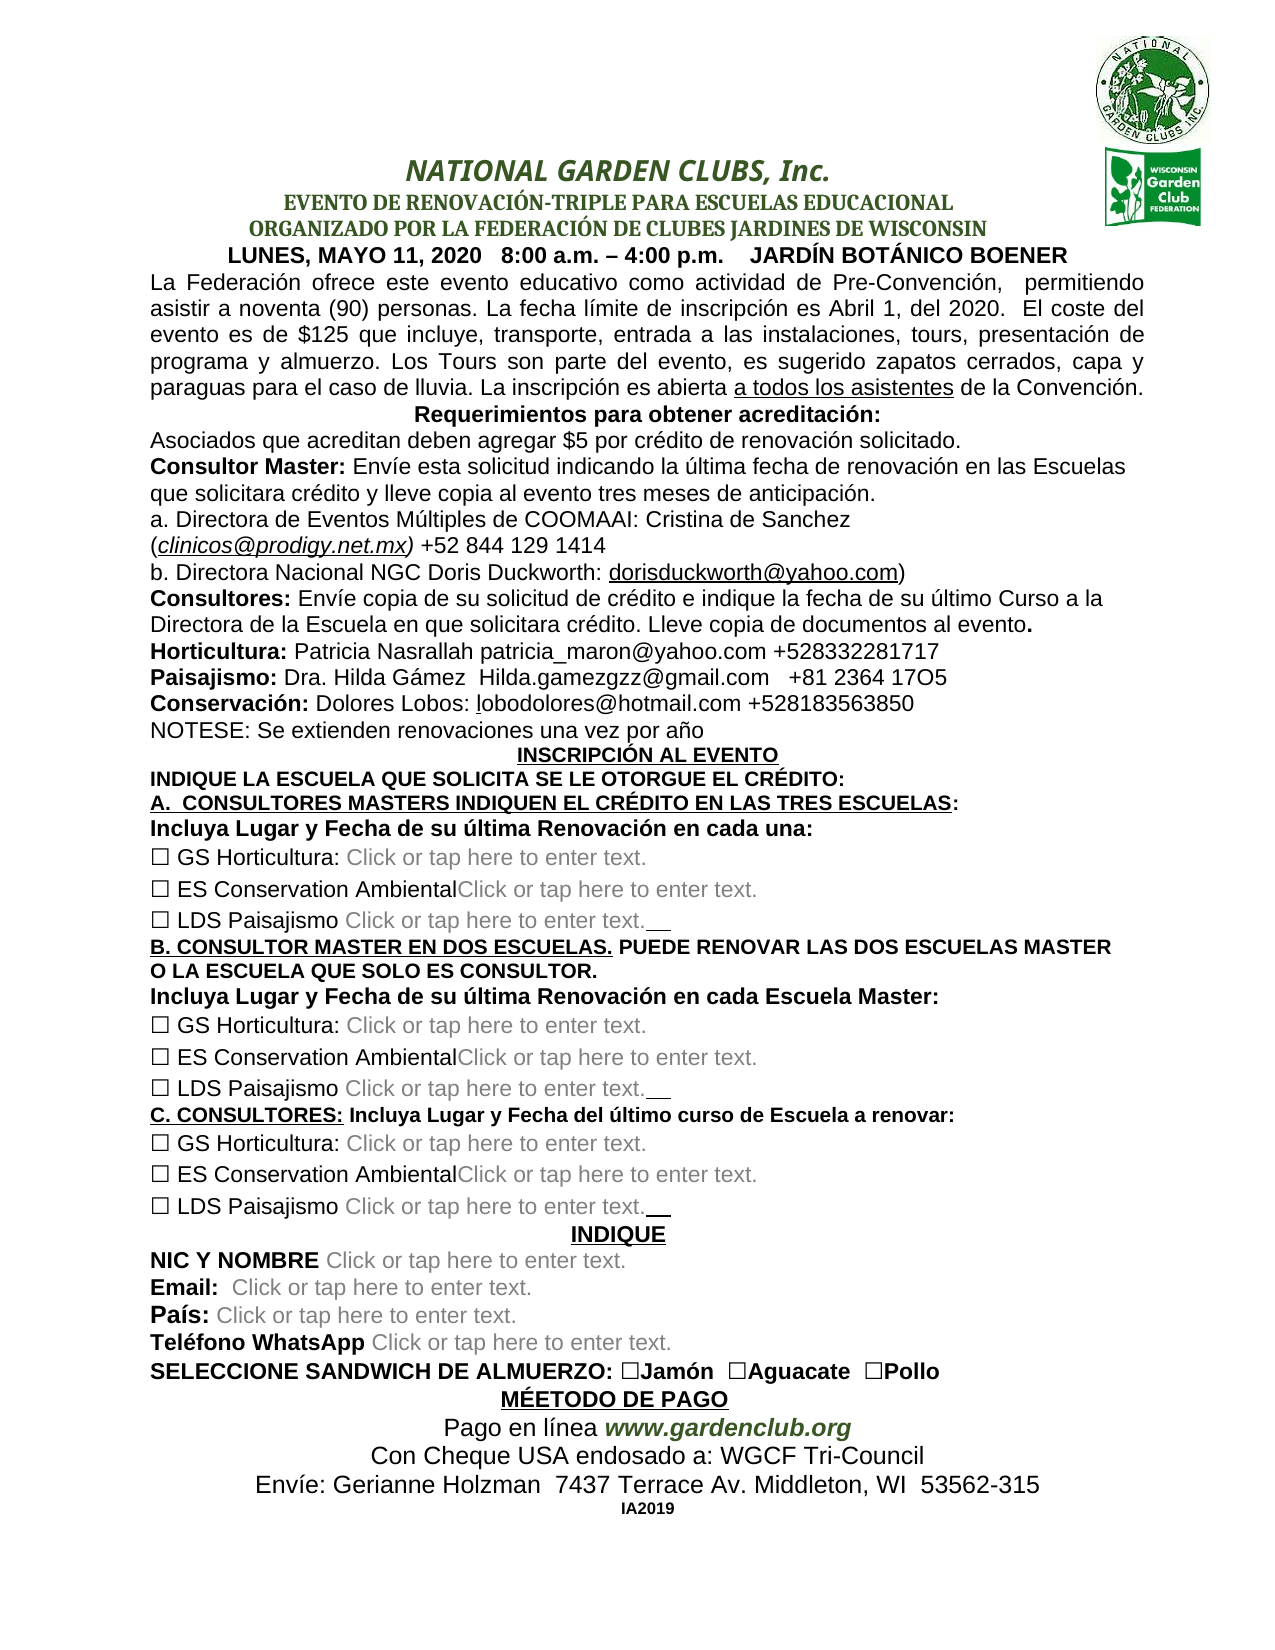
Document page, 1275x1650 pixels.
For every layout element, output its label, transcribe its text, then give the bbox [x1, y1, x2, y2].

text b. Directora Nacional NGC Doris Duckworth: dorisduckworth@yahoo.com) [150, 559, 1145, 585]
picture [1103, 146, 1201, 224]
text MÉETODO DE PAGO [150, 1386, 1145, 1413]
text INSCRIPCIÓN AL EVENTO [150, 743, 1145, 767]
text Paisajismo: Dra. Hilda Gámez Hilda.gamezgzz@gmail.com +81 2364 17O5 [150, 664, 1145, 690]
text LDS Paisajismo [150, 904, 1145, 935]
text ORGANIZADO POR LA FEDERACIÓN DE CLUBES JARDINES DE WISCONSIN [150, 216, 1145, 242]
text C. CONSULTORES: Incluya Lugar y Fecha del último curso de Escuela a renovar: [150, 1103, 1145, 1127]
text Requerimientos para obtener acreditación: [150, 401, 1145, 427]
text NOTESE: Se extienden renovaciones una vez por año [150, 717, 1145, 743]
text NATIONAL GARDEN CLUBS, Inc. [150, 150, 1103, 190]
text ES Conservation Ambiental [150, 873, 1145, 904]
text SELECCIONE SANDWICH DE ALMUERZO: Jamón Aguacate Pollo [150, 1355, 1145, 1386]
text GS Horticultura: [150, 1127, 1145, 1158]
text Asociados que acreditan deben agregar $5 por crédito de renovación solicitado. [150, 427, 1145, 453]
text GS Horticultura: [150, 841, 1145, 873]
text (clinicos@prodigy.net.mx) +52 844 129 1414 [150, 532, 1145, 559]
text Pago en línea www.gardenclub.org [150, 1413, 1145, 1441]
text Consultores: Envíe copia de su solicitud de crédito e indique la fecha de su último Curso a la Directora de la Escuela en que solicitara crédito. Lleve copia de documentos al evento. [150, 585, 1145, 638]
text Horticultura: Patricia Nasrallah patricia_maron@yahoo.com +528332281717 [150, 638, 1145, 664]
text Conservación: Dolores Lobos: lobodolores@hotmail.com +528183563850 [150, 690, 1145, 717]
text Consultor Master: Envíe esta solicitud indicando la última fecha de renovación en las Escuelas que solicitara crédito y lleve copia al evento tres meses de anticipación. [150, 453, 1145, 506]
text ES Conservation Ambiental [150, 1041, 1145, 1072]
text ES Conservation Ambiental [150, 1158, 1145, 1189]
text Teléfono WhatsApp [150, 1329, 1145, 1355]
text GS Horticultura: [150, 1009, 1145, 1041]
picture [1095, 36, 1211, 142]
text LUNES, MAYO 11, 2020 8:00 a.m. – 4:00 p.m. JARDÍN BOTÁNICO BOENER [150, 242, 1145, 269]
text La Federación ofrece este evento educativo como actividad de Pre-Convención, permitiendo asistir a noventa (90) personas. La fecha límite de inscripción es Abril 1, del 2020. El coste del evento es de $125 que incluye, transporte, entrada a las instalaciones, tours, presentación de programa y almuerzo. Los Tours son parte del evento, es sugerido zapatos cerrados, capa y paraguas para el caso de lluvia. La inscripción es abierta a todos los asistentes de la Convención. [150, 269, 1145, 401]
text B. CONSULTOR MASTER EN DOS ESCUELAS. PUEDE RENOVAR LAS DOS ESCUELAS MASTER O LA ESCUELA QUE SOLO ES CONSULTOR. [150, 935, 1145, 983]
text A. CONSULTORES MASTERS INDIQUEN EL CRÉDITO EN LAS TRES ESCUELAS: [150, 791, 1145, 815]
text LDS Paisajismo [150, 1072, 1145, 1103]
text LDS Paisajismo [150, 1189, 1145, 1221]
text Incluya Lugar y Fecha de su última Renovación en cada una: [150, 815, 1145, 841]
text a. Directora de Eventos Múltiples de COOMAAI: Cristina de Sanchez [150, 506, 1145, 532]
text Incluya Lugar y Fecha de su última Renovación en cada Escuela Master: [150, 983, 1145, 1009]
text EVENTO DE RENOVACIÓN-TRIPLE PARA ESCUELAS EDUCACIONAL [150, 190, 1103, 216]
text NIC Y NOMBRE [150, 1247, 1145, 1273]
text Email: [150, 1273, 1145, 1300]
text INDIQUE LA ESCUELA QUE SOLICITA SE LE OTORGUE EL CRÉDITO: [150, 767, 1145, 791]
text País: [150, 1300, 1145, 1329]
text Con Cheque USA endosado a: WGCF Tri-Council Envíe: Gerianne Holzman 7437 Terrace Av. Middleton, WI 53562-315 IA2019 [150, 1441, 1145, 1518]
text INDIQUE [150, 1221, 1145, 1247]
